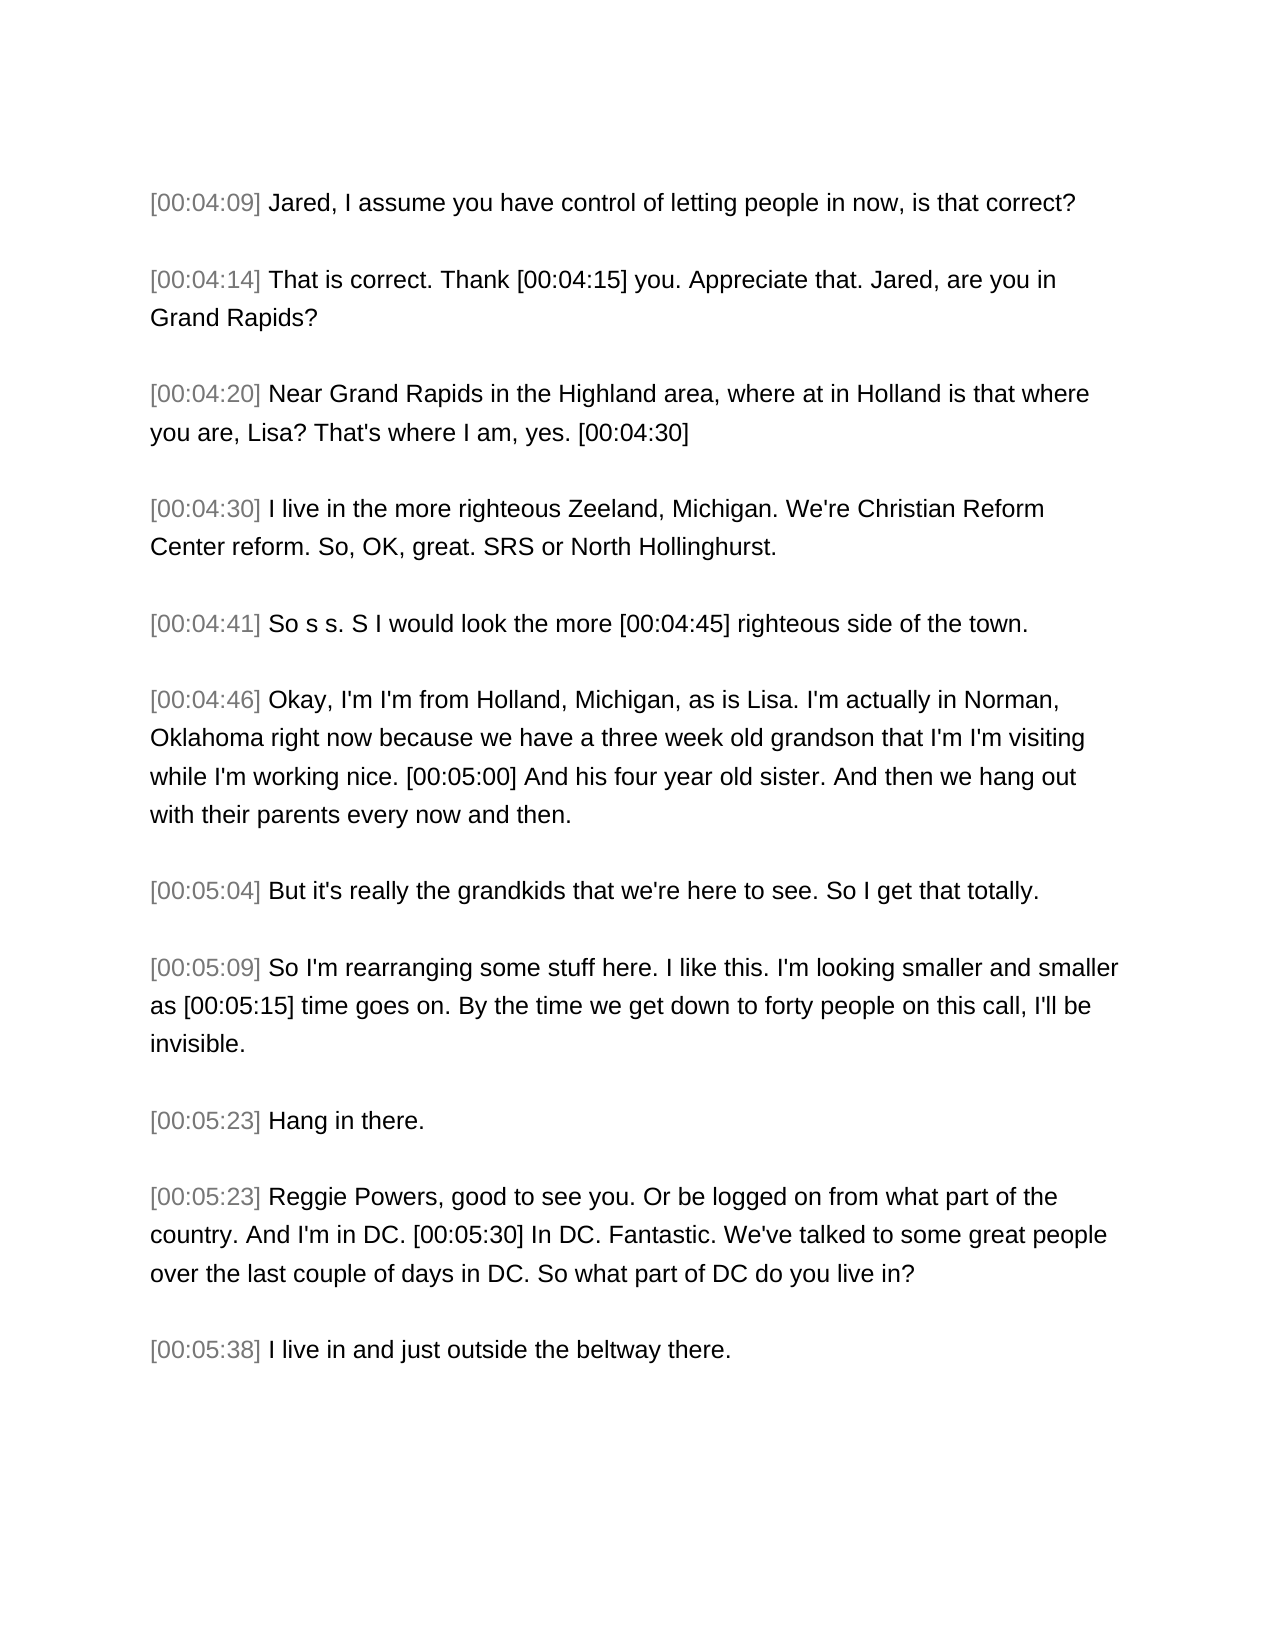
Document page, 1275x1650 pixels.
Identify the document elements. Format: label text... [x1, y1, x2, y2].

text [00:04:46] Okay, I'm I'm from Holland, Michigan, as is Lisa. I'm actually in Norman, Oklahoma right now because we have a three week old grandson that I'm I'm visiting while I'm working nice. [00:05:00] And his four year old sister. And then we hang out with their parents every now and then. [150, 685, 1125, 829]
text [00:04:41] So s s. S I would look the more [00:04:45] righteous side of the town. [150, 609, 1125, 637]
text [00:04:09] Jared, I assume you have control of letting people in now, is that correct? [150, 188, 1125, 217]
text [00:04:14] That is correct. Thank [00:04:15] you. Appreciate that. Jared, are you in Grand Rapids? [150, 265, 1125, 332]
text [00:04:20] Near Grand Rapids in the Highland area, where at in Holland is that where you are, Lisa? That's where I am, yes. [00:04:30] [150, 379, 1125, 446]
text [00:05:04] But it's really the grandkids that we're here to see. So I get that totally. [150, 876, 1125, 905]
text [00:05:23] Hang in there. [150, 1106, 1125, 1134]
text [00:05:23] Reggie Powers, good to see you. Or be logged on from what part of the country. And I'm in DC. [00:05:30] In DC. Fantastic. We've talked to some great people over the last couple of days in DC. So what part of DC do you live in? [150, 1182, 1125, 1287]
text [00:05:09] So I'm rearranging some stuff here. I like this. I'm looking smaller and smaller as [00:05:15] time goes on. By the time we get down to forty people on this call, I'll be invisible. [150, 953, 1125, 1058]
text [00:05:38] I live in and just outside the beltway there. [150, 1335, 1125, 1364]
text [00:04:30] I live in the more righteous Zeeland, Michigan. We're Christian Reform Center reform. So, OK, great. SRS or North Hollinghurst. [150, 494, 1125, 561]
